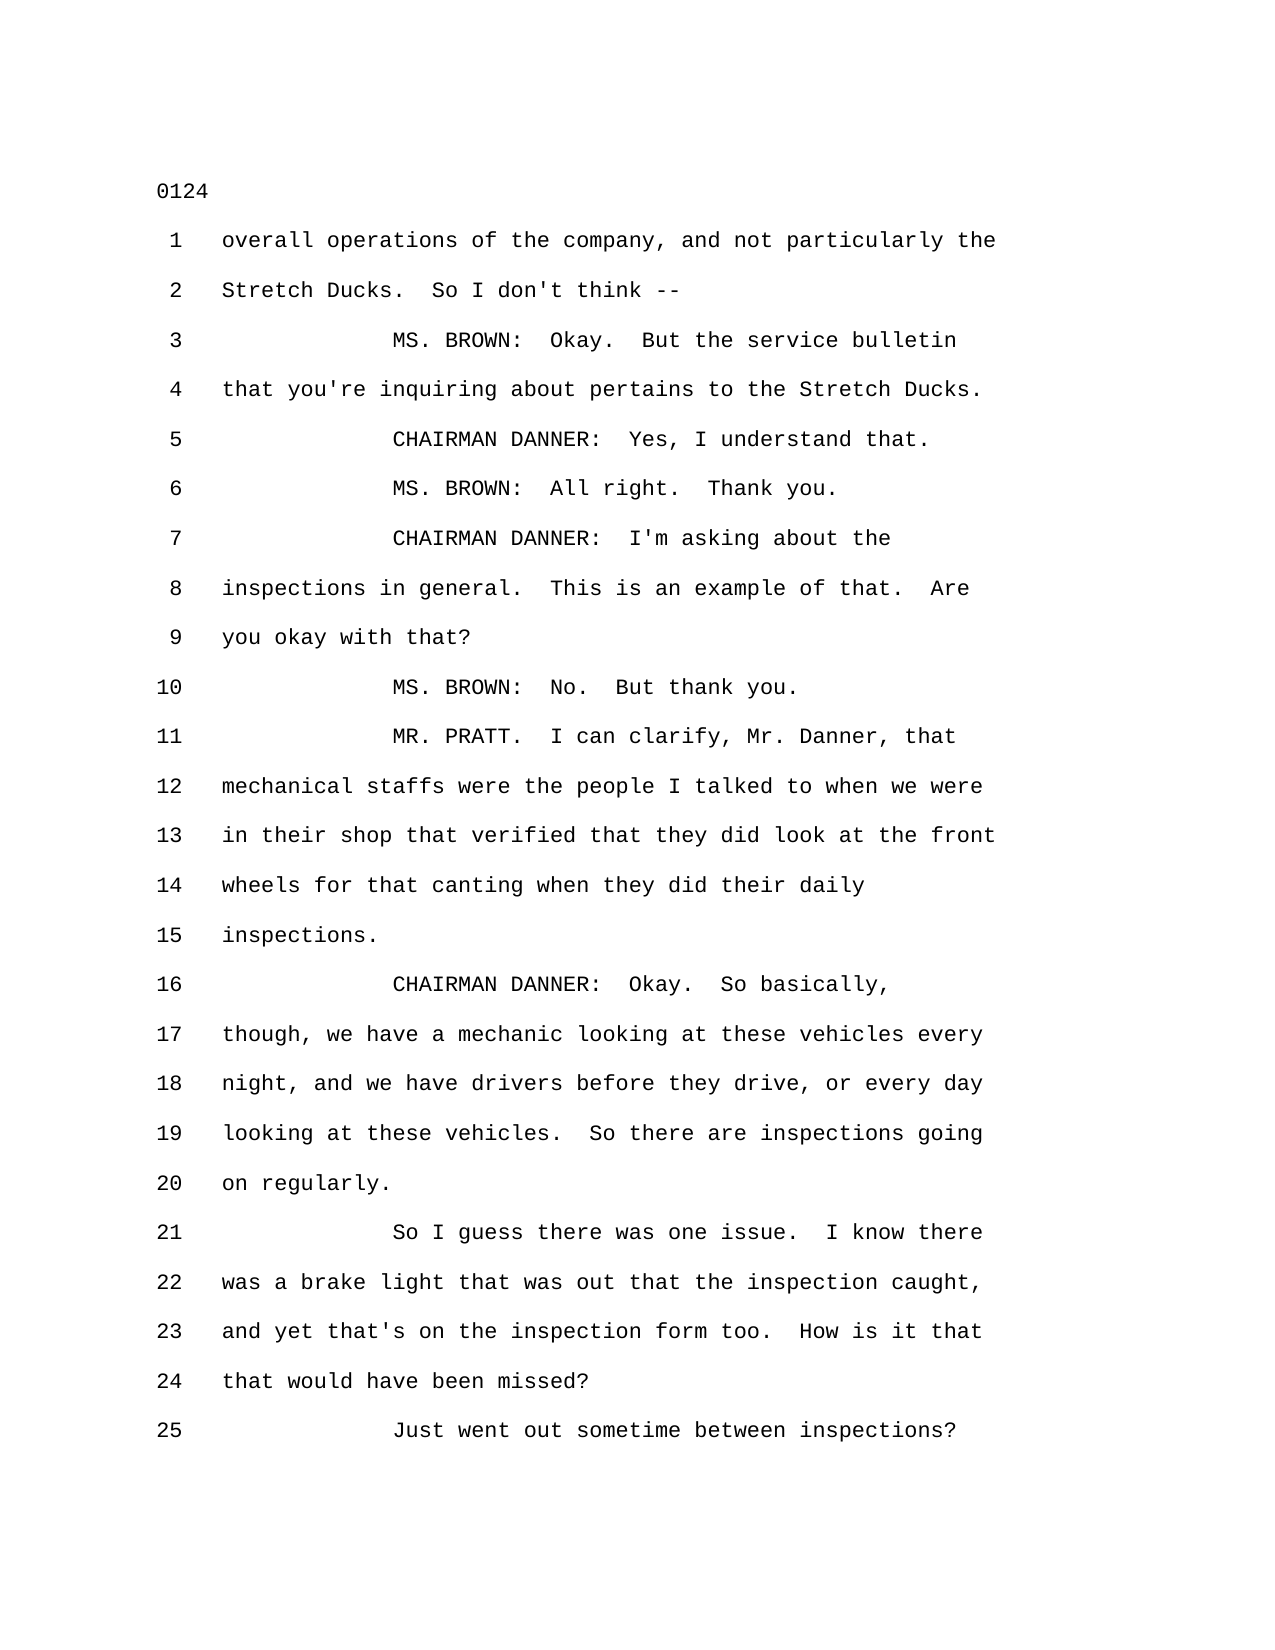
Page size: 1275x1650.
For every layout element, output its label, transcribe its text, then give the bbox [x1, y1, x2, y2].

text 19 looking at these vehicles. So there are inspections going [156, 1122, 1119, 1147]
text 12 mechanical staffs were the people I talked to when we were [156, 775, 1119, 800]
text 14 wheels for that canting when they did their daily [156, 874, 1119, 899]
text 18 night, and we have drivers before they drive, or every day [156, 1072, 1119, 1097]
text 2 Stretch Ducks. So I don't think -- [156, 279, 1119, 304]
text 24 that would have been missed? [156, 1370, 1119, 1395]
text 11 MR. PRATT. I can clarify, Mr. Danner, that [156, 725, 1119, 750]
text 10 MS. BROWN: No. But thank you. [156, 676, 1119, 701]
text 23 and yet that's on the inspection form too. How is it that [156, 1320, 1119, 1345]
text 3 MS. BROWN: Okay. But the service bulletin [156, 329, 1119, 353]
text 20 on regularly. [156, 1172, 1119, 1196]
text 4 that you're inquiring about pertains to the Stretch Ducks. [156, 378, 1119, 403]
text 17 though, we have a mechanic looking at these vehicles every [156, 1023, 1119, 1048]
text 5 CHAIRMAN DANNER: Yes, I understand that. [156, 428, 1119, 453]
text 1 overall operations of the company, and not particularly the [156, 229, 1119, 254]
text 9 you okay with that? [156, 626, 1119, 651]
text 22 was a brake light that was out that the inspection caught, [156, 1271, 1119, 1296]
text 13 in their shop that verified that they did look at the front [156, 824, 1119, 849]
text 6 MS. BROWN: All right. Thank you. [156, 477, 1119, 502]
text 15 inspections. [156, 924, 1119, 948]
text 8 inspections in general. This is an example of that. Are [156, 577, 1119, 601]
text 16 CHAIRMAN DANNER: Okay. So basically, [156, 973, 1119, 998]
text 21 So I guess there was one issue. I know there [156, 1221, 1119, 1246]
text 0124 [156, 180, 1119, 205]
text 25 Just went out sometime between inspections? [156, 1419, 1119, 1444]
text 7 CHAIRMAN DANNER: I'm asking about the [156, 527, 1119, 552]
